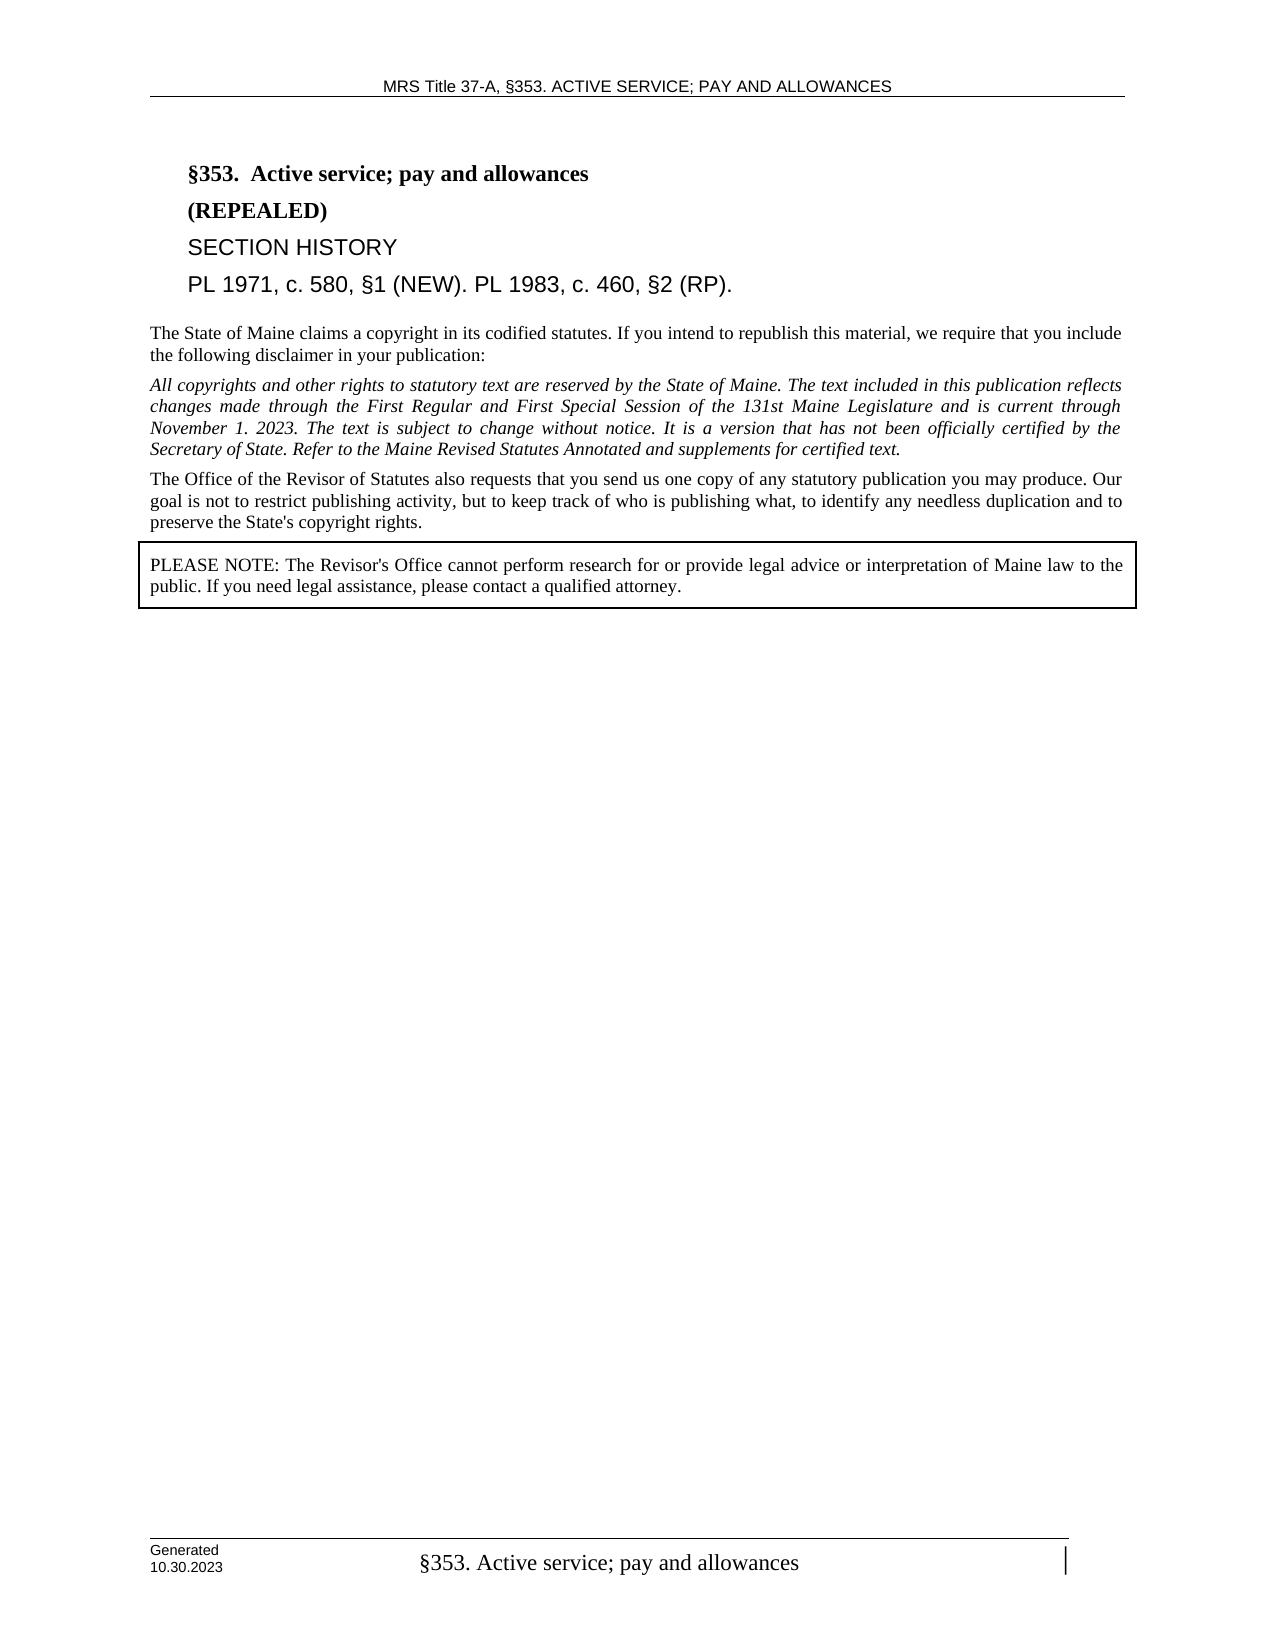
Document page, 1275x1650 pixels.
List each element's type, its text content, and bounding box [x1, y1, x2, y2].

text All copyrights and other rights to statutory text are reserved by the State of Maine. The text included in this publication reflects changes made through the First Regular and First Special Session of the 131st Maine Legislature and is current through November 1. 2023 . The text is subject to change without notice. It is a version that has not been officially certified by the Secretary of State. Refer to the Maine Revised Statutes Annotated and supplements for certified text. [150, 373, 1125, 460]
text PLEASE NOTE: The Revisor's Office cannot perform research for or provide legal advice or interpretation of Maine law to the public. If you need legal assistance, please contact a qualified attorney. [140, 543, 1135, 607]
text (REPEALED) [187, 197, 1125, 223]
text The State of Maine claims a copyright in its codified statutes. If you intend to republish this material, we require that you include the following disclaimer in your publication: [150, 322, 1125, 365]
text SECTION HISTORY [187, 234, 1125, 260]
text The Office of the Revisor of Statutes also requests that you send us one copy of any statutory publication you may produce. Our goal is not to restrict publishing activity, but to keep track of who is publishing what, to identify any needless duplication and to preserve the State's copyright rights. [150, 468, 1125, 533]
text PL 1971, c. 580, §1 (NEW). PL 1983, c. 460, §2 (RP). [187, 271, 1125, 297]
text §353. Active service; pay and allowances [187, 160, 1125, 187]
